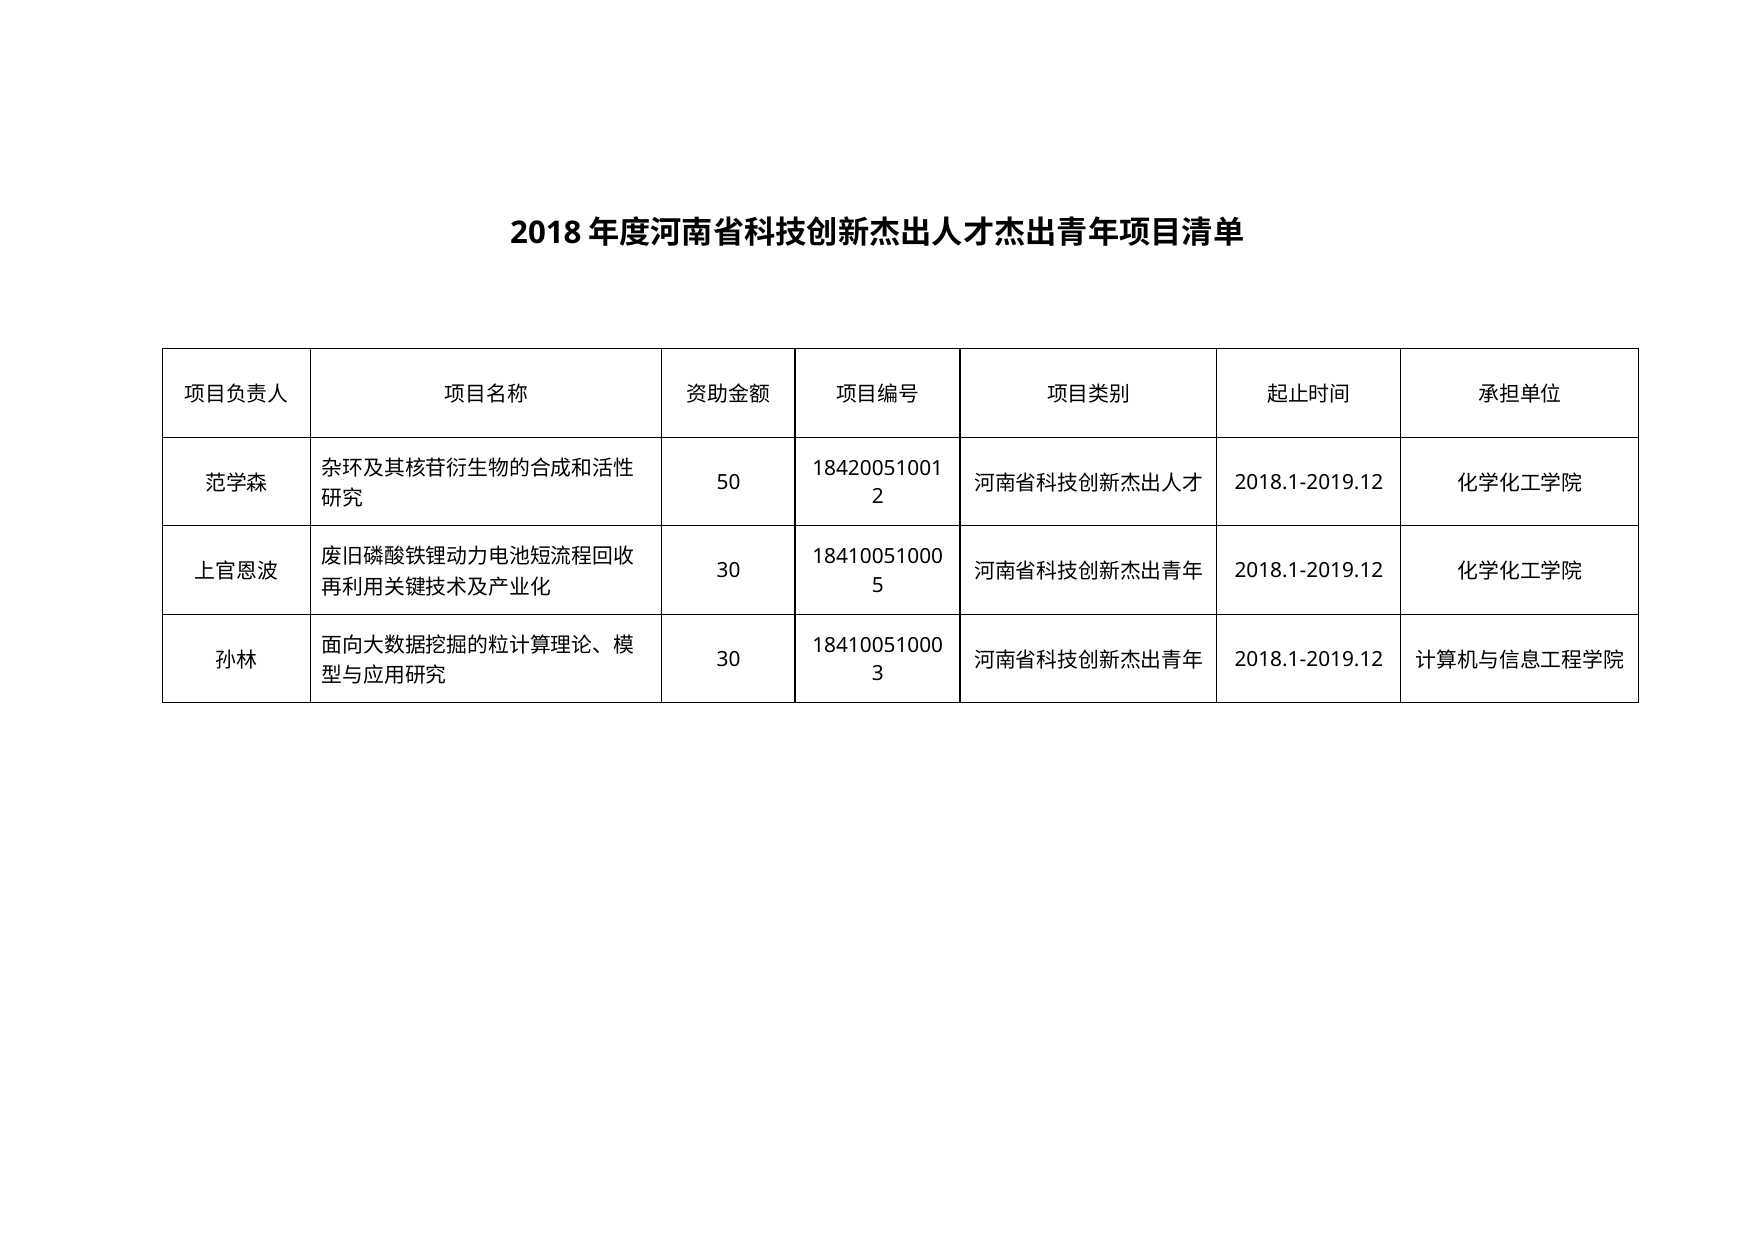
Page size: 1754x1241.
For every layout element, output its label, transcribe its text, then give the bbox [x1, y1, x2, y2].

table_cell 孙林 [163, 615, 310, 702]
table_header 项目类别 [961, 349, 1216, 437]
table_cell 30 [662, 615, 794, 702]
table_header 项目名称 [311, 349, 661, 437]
table_cell 2018.1-2019.12 [1217, 438, 1400, 525]
table_cell 面向大数据挖掘的粒计算理论、模型与应用研究 [311, 615, 661, 702]
table_cell 河南省科技创新杰出人才 [961, 438, 1216, 525]
table_cell 杂环及其核苷衍生物的合成和活性研究 [311, 438, 661, 525]
table_cell 184100510003 [796, 615, 959, 702]
table_cell 化学化工学院 [1401, 526, 1638, 614]
table_cell 上官恩波 [163, 526, 310, 614]
table_cell 50 [662, 438, 794, 525]
table_cell 计算机与信息工程学院 [1401, 615, 1638, 702]
table_cell 化学化工学院 [1401, 438, 1638, 525]
table_cell 河南省科技创新杰出青年 [961, 615, 1216, 702]
table_cell 范学森 [163, 438, 310, 525]
table_header 承担单位 [1401, 349, 1638, 437]
table_header 项目负责人 [163, 349, 310, 437]
text 2018年度河南省科技创新杰出人才杰出青年项目清单 [150, 198, 1604, 263]
table_cell 184200510012 [796, 438, 959, 525]
table_cell 2018.1-2019.12 [1217, 526, 1400, 614]
table_cell 废旧磷酸铁锂动力电池短流程回收再利用关键技术及产业化 [311, 526, 661, 614]
table_cell 2018.1-2019.12 [1217, 615, 1400, 702]
table_cell 河南省科技创新杰出青年 [961, 526, 1216, 614]
table_header 项目编号 [796, 349, 959, 437]
table_header 资助金额 [662, 349, 794, 437]
table_cell 184100510005 [796, 526, 959, 614]
table_header 起止时间 [1217, 349, 1400, 437]
table_cell 30 [662, 526, 794, 614]
